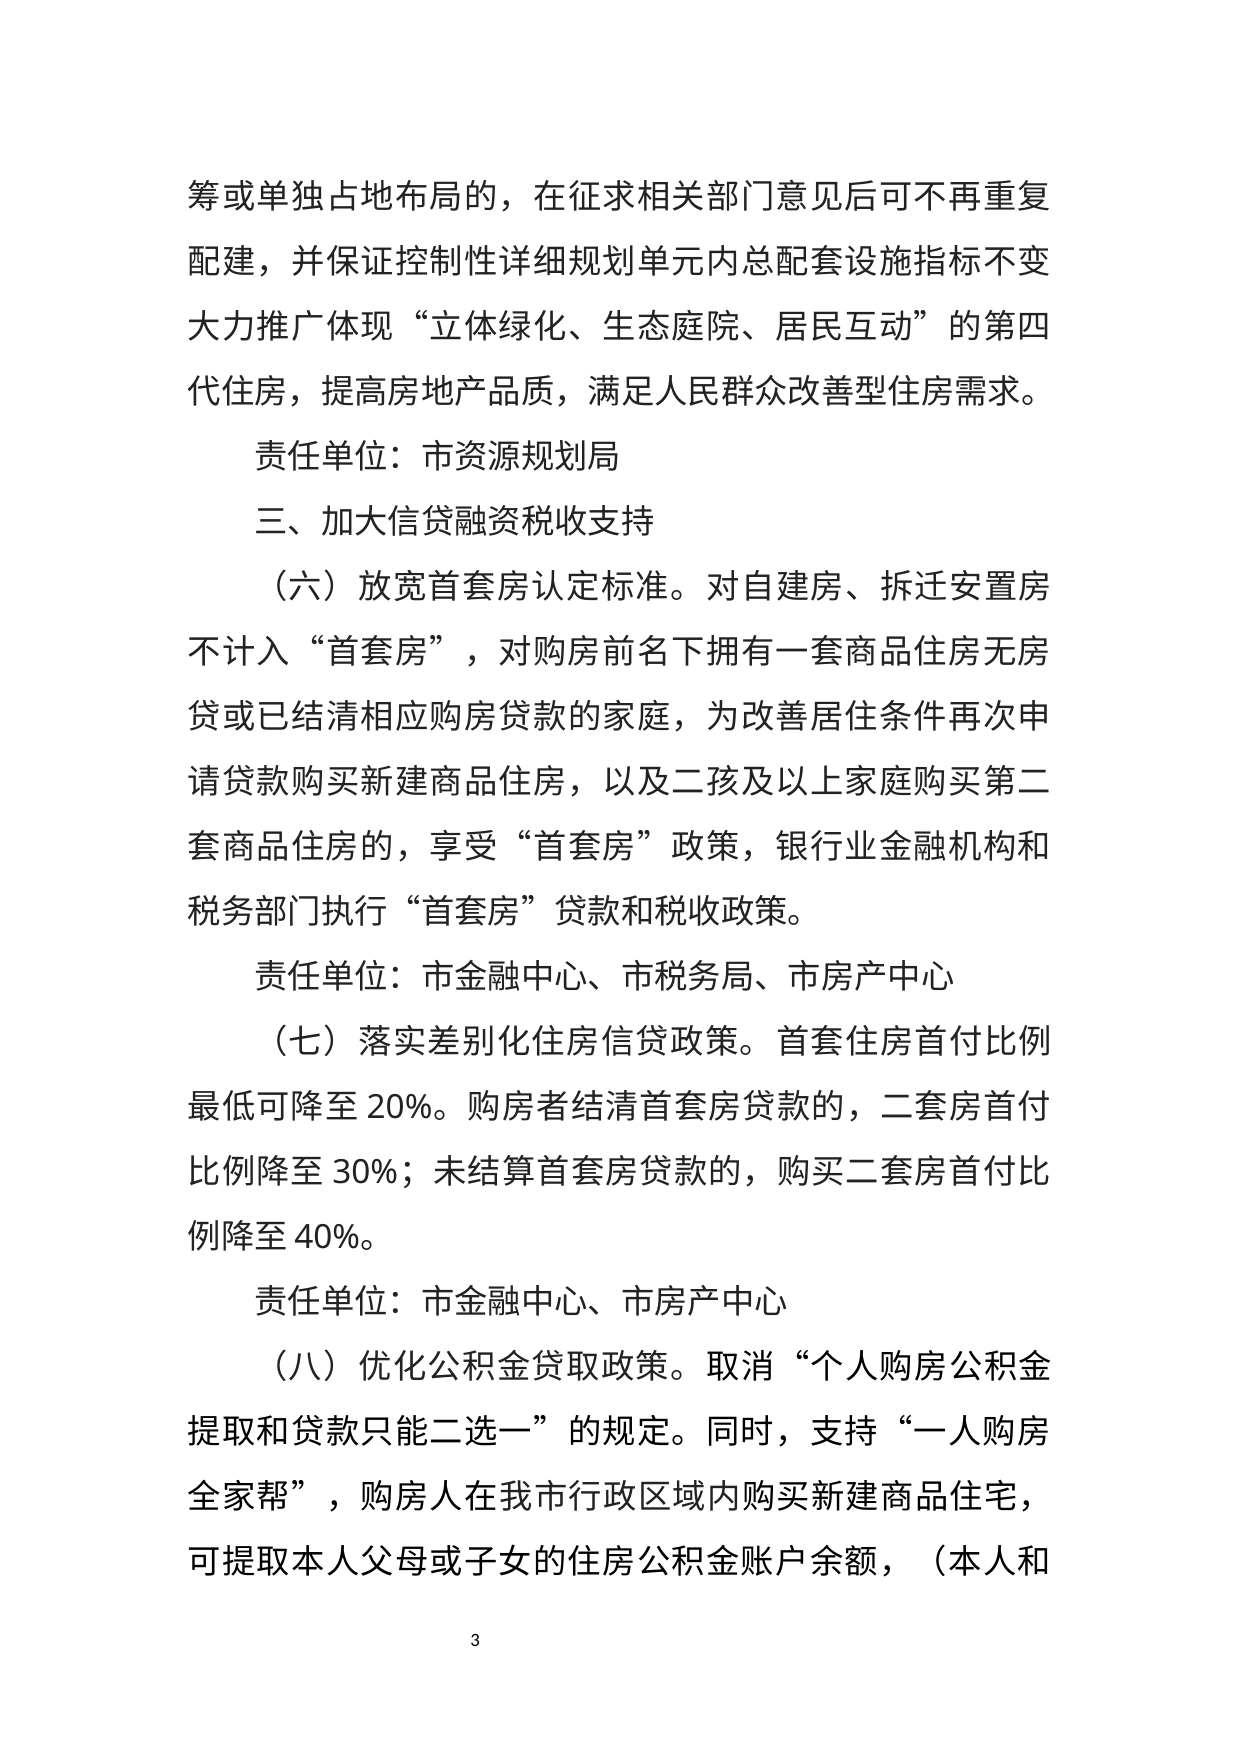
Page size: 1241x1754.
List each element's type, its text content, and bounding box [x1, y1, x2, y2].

text 三、加大信贷融资税收支持 [187, 487, 1053, 552]
text 责任单位：市金融中心、市房产中心 [187, 1267, 1053, 1332]
text （七）落实差别化住房信贷政策。首套住房首付比例最低可降至20%。购房者结清首套房贷款的，二套房首付比例降至30%；未结算首套房贷款的，购买二套房首付比例降至40%。 [187, 1007, 1053, 1267]
text 责任单位：市资源规划局 [187, 422, 1053, 487]
text （六）放宽首套房认定标准。对自建房、拆迁安置房不计入“首套房”，对购房前名下拥有一套商品住房无房贷或已结清相应购房贷款的家庭，为改善居住条件再次申请贷款购买新建商品住房，以及二孩及以上家庭购买第二套商品住房的，享受“首套房”政策，银行业金融机构和税务部门执行“首套房”贷款和税收政策。 [187, 552, 1053, 942]
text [187, 162, 1053, 422]
text 责任单位：市金融中心、市税务局、市房产中心 [187, 942, 1053, 1007]
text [187, 1332, 1053, 1592]
